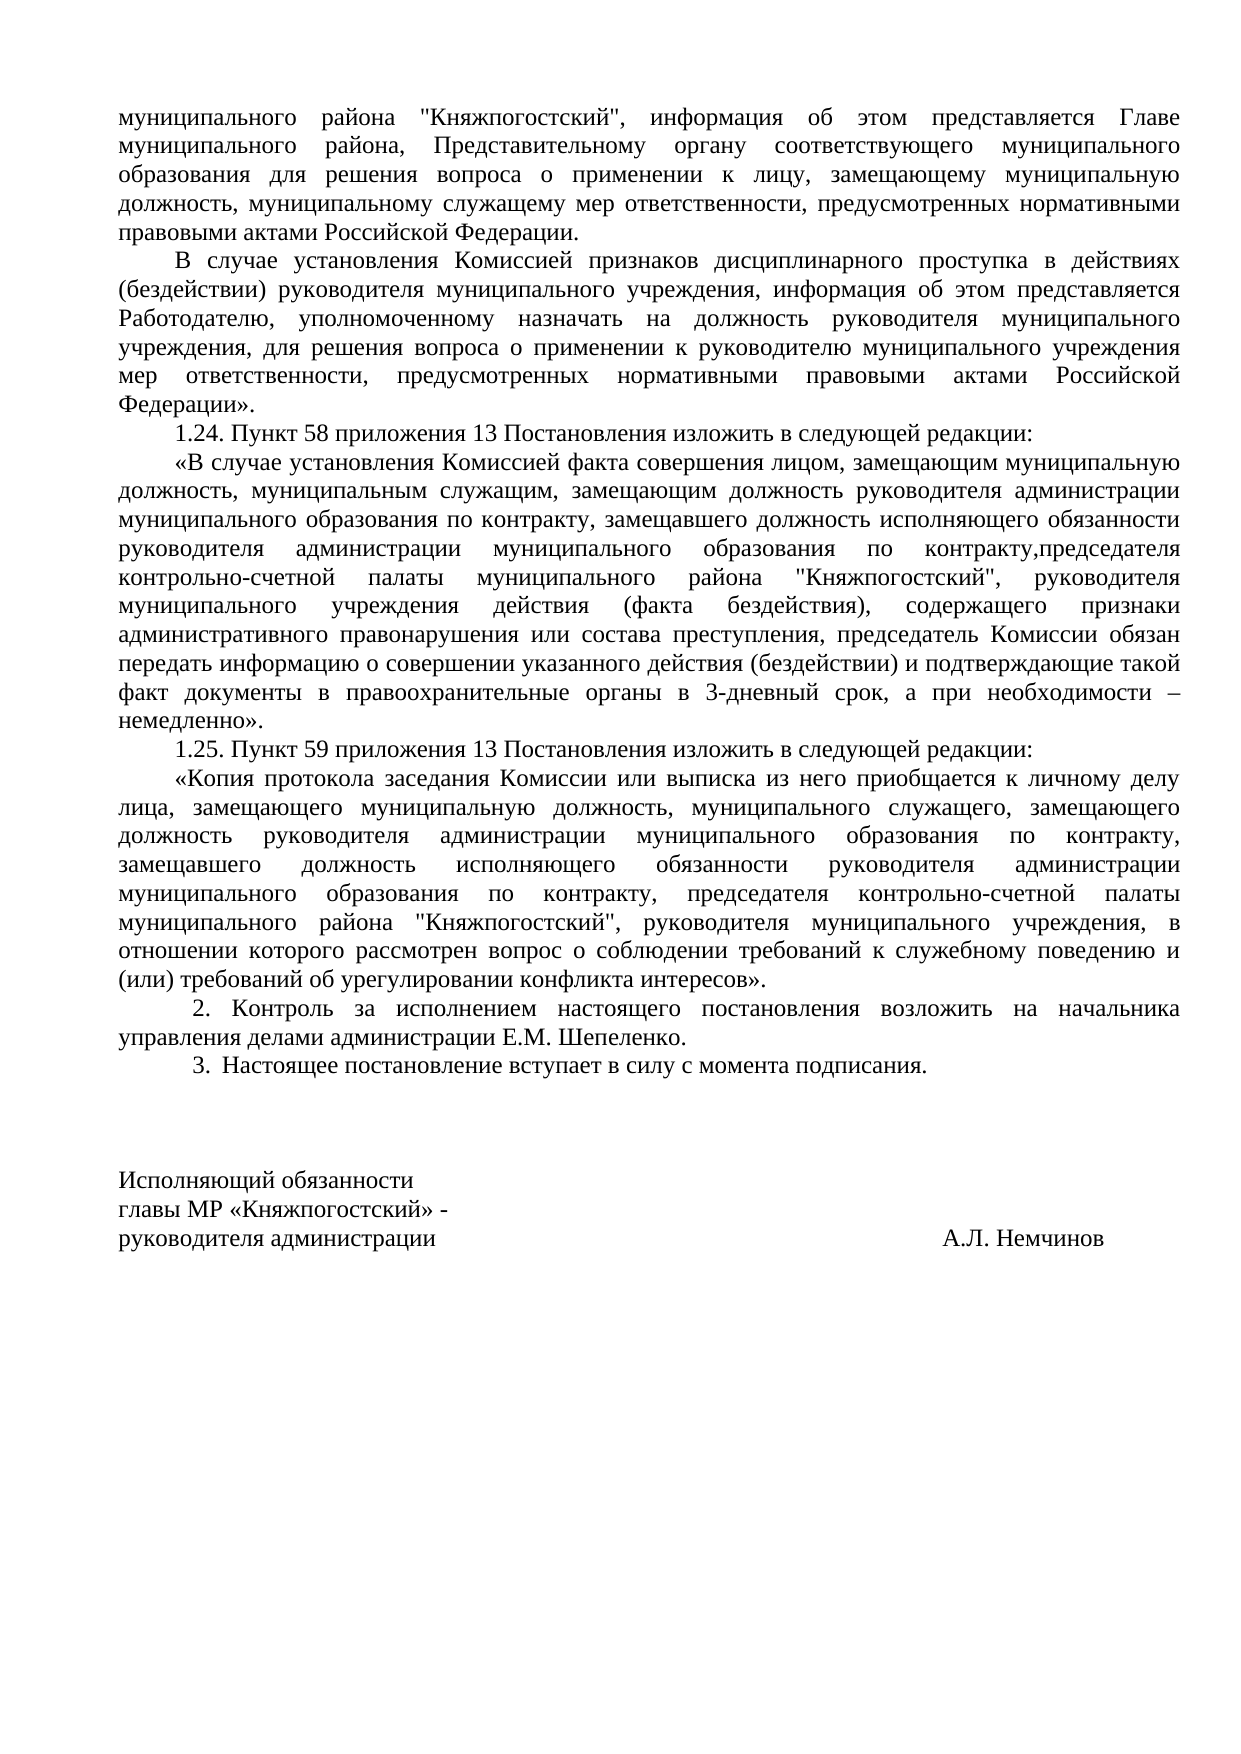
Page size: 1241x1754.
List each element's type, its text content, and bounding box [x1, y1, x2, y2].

text руководителя администрации А.Л. Немчинов [118, 1223, 1181, 1252]
text 1.24. Пункт 58 приложения 13 Постановления изложить в следующей редакции: [118, 418, 1181, 447]
text главы МР «Княжпогостский» - [118, 1194, 1181, 1223]
text 1.25. Пункт 59 приложения 13 Постановления изложить в следующей редакции: [118, 734, 1181, 763]
text «В случае установления Комиссией факта совершения лицом, замещающим муниципальную должность, муниципальным служащим, замещающим должность руководителя администрации муниципального образования по контракту, замещавшего должность исполняющего обязанности руководителя администрации муниципального образования по контракту,председателя контрольно-счетной палаты муниципального района "Княжпогостский", руководителя муниципального учреждения действия (факта бездействия), содержащего признаки административного правонарушения или состава преступления, председатель Комиссии обязан передать информацию о совершении указанного действия (бездействии) и подтверждающие такой факт документы в правоохранительные органы в 3-дневный срок, а при необходимости – немедленно». [118, 447, 1181, 734]
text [118, 102, 1181, 246]
text «Копия протокола заседания Комиссии или выписка из него приобщается к личному делу лица, замещающего муниципальную должность, муниципального служащего, замещающего должность руководителя администрации муниципального образования по контракту, замещавшего должность исполняющего обязанности руководителя администрации муниципального образования по контракту, председателя контрольно-счетной палаты муниципального района "Княжпогостский", руководителя муниципального учреждения, в отношении которого рассмотрен вопрос о соблюдении требований к служебному поведению и (или) требований об урегулировании конфликта интересов». [118, 763, 1181, 993]
text 2. Контроль за исполнением настоящего постановления возложить на начальника управления делами администрации Е.М. Шепеленко. [118, 993, 1181, 1051]
text 3. Настоящее постановление вступает в силу с момента подписания. [118, 1051, 1181, 1079]
text В случае установления Комиссией признаков дисциплинарного проступка в действиях (бездействии) руководителя муниципального учреждения, информация об этом представляется Работодателю, уполномоченному назначать на должность руководителя муниципального учреждения, для решения вопроса о применении к руководителю муниципального учреждения мер ответственности, предусмотренных нормативными правовыми актами Российской Федерации». [118, 246, 1181, 418]
text Исполняющий обязанности [118, 1166, 1181, 1194]
